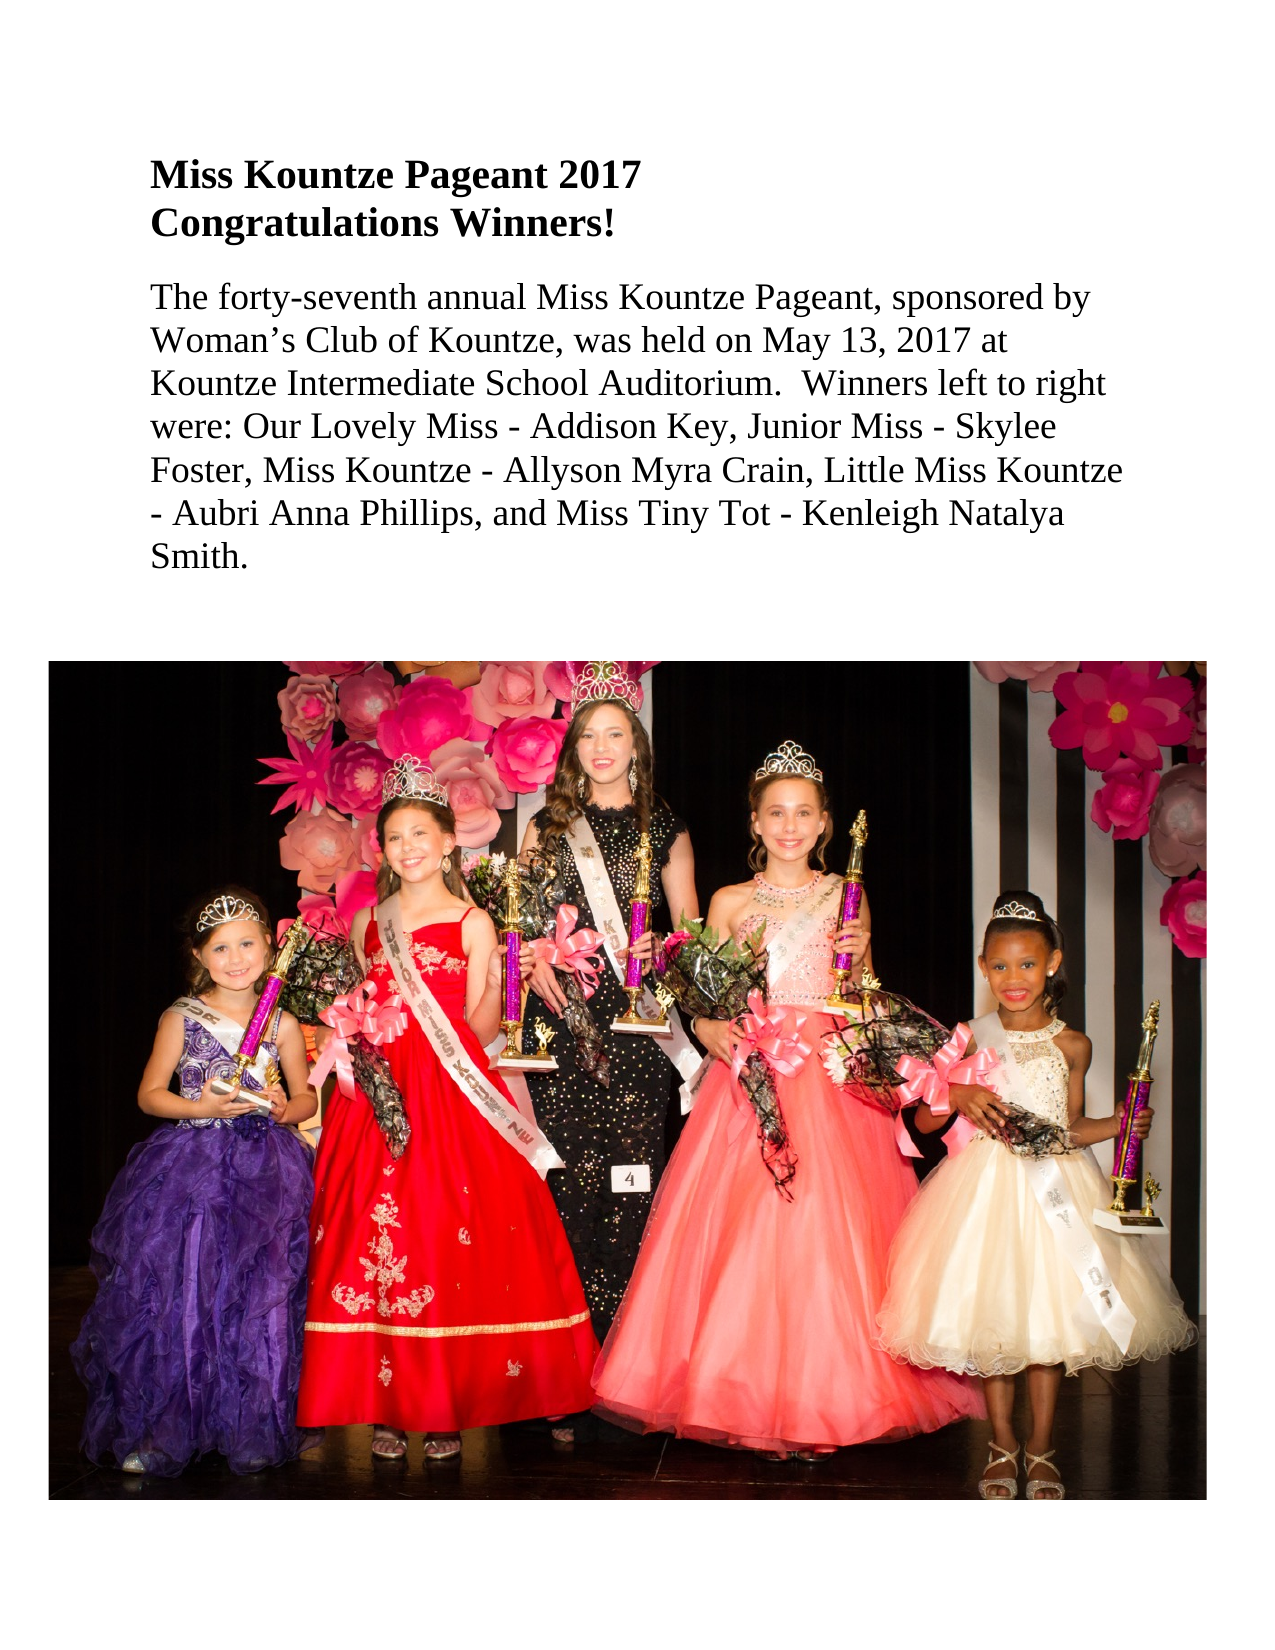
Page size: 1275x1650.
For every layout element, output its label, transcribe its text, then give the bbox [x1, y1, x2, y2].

text The forty-seventh annual Miss Kountze Pageant, sponsored by Woman’s Club of Kountze, was held on May 13, 2017 at Kountze Intermediate School Auditorium. Winners left to right were: Our Lovely Miss - Addison Key, Junior Miss - Skylee Foster, Miss Kountze - Allyson Myra Crain, Little Miss Kountze - Aubri Anna Phillips, and Miss Tiny Tot - Kenleigh Natalya Smith. [150, 274, 1125, 576]
picture [48, 661, 1207, 1500]
text Miss Kountze Pageant 2017 Congratulations Winners! [150, 150, 1125, 246]
